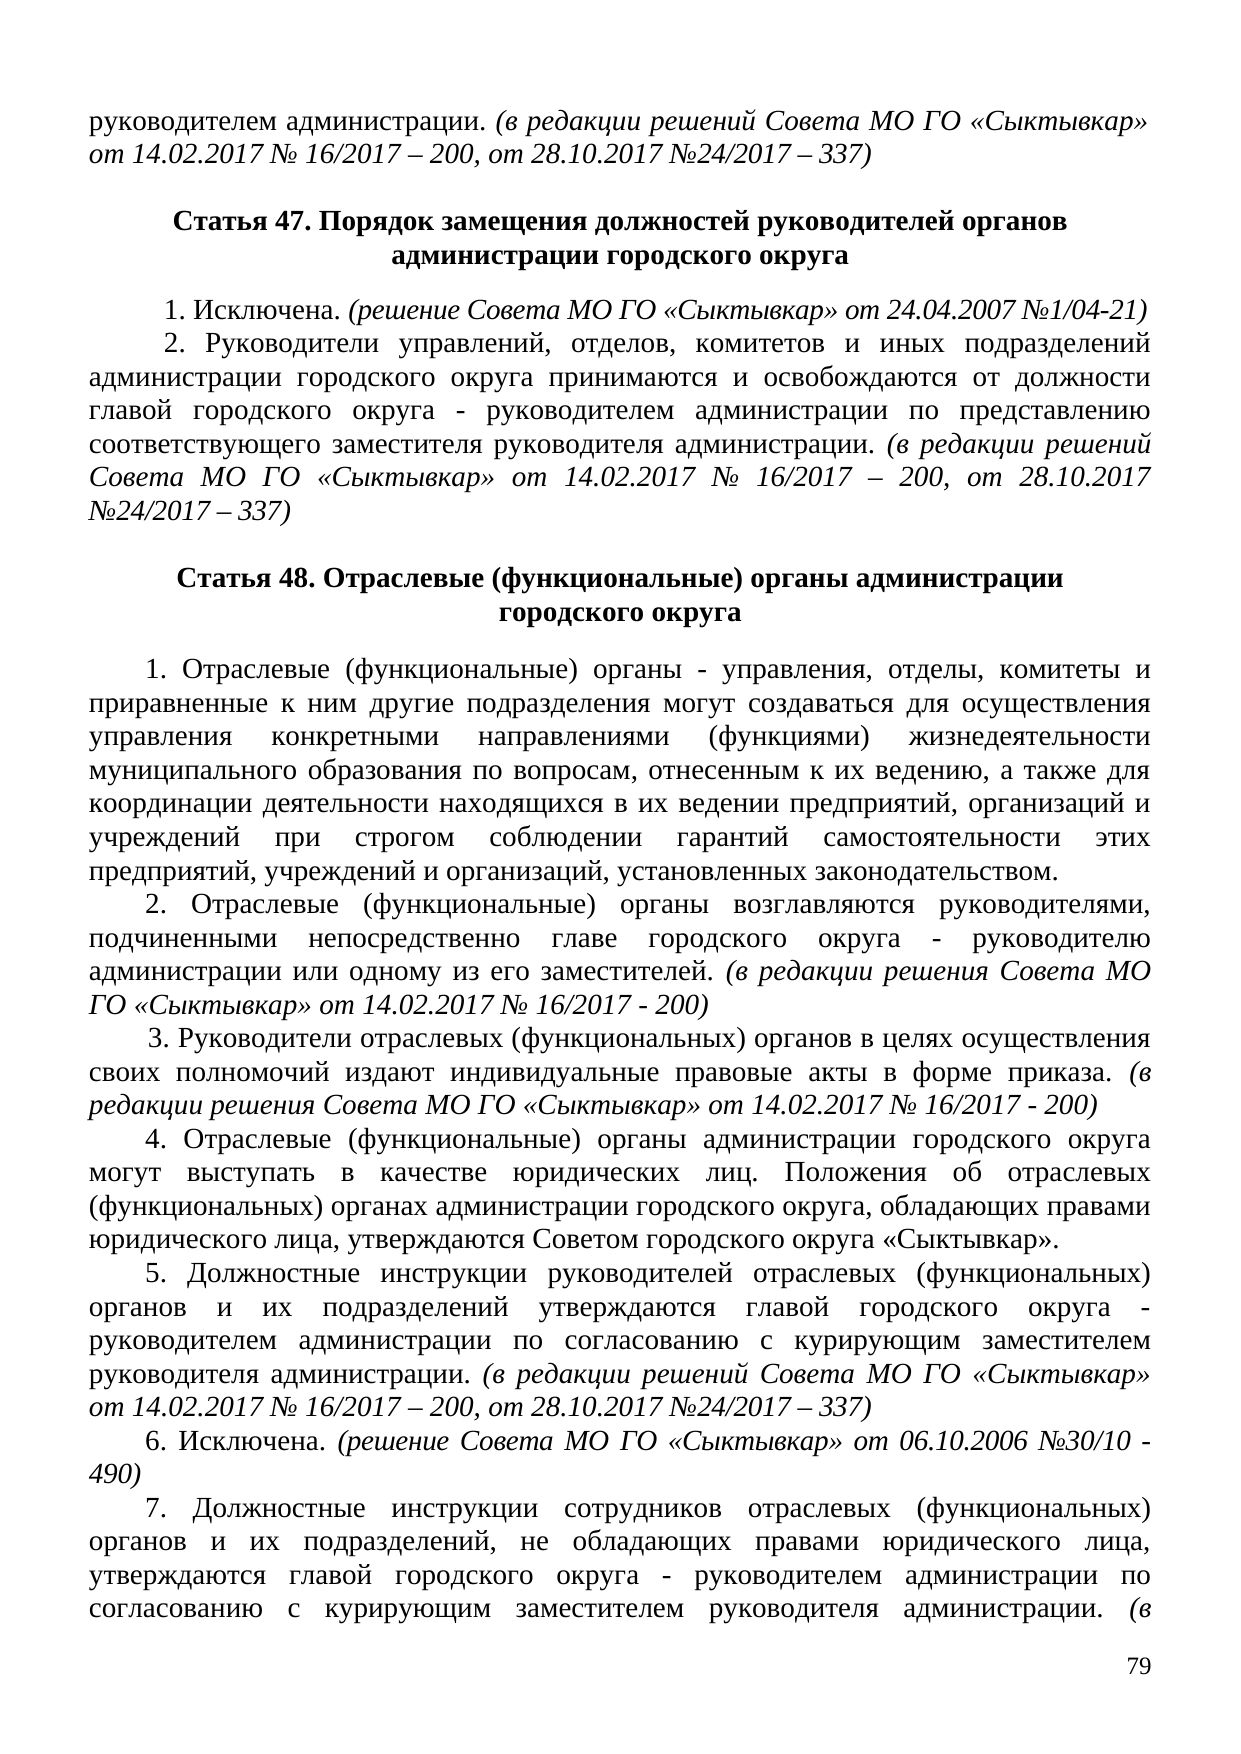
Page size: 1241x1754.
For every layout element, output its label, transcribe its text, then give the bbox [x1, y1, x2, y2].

text 5. Должностные инструкции руководителей отраслевых (функциональных) органов и их подразделений утверждаются главой городского округа - руководителем администрации по согласованию с курирующим заместителем руководителя администрации. (в редакции решений Совета МО ГО «Сыктывкар» от 14.02.2017 № 16/2017 – 200, от 28.10.2017 №24/2017 – 337) [89, 1255, 1152, 1423]
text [89, 1490, 1152, 1624]
text 2. Отраслевые (функциональные) органы возглавляются руководителями, подчиненными непосредственно главе городского округа - руководителю администрации или одному из его заместителей. (в редакции решения Совета МО ГО «Сыктывкар» от 14.02.2017 № 16/2017 - 200) [89, 886, 1152, 1020]
text Статья 48. Отраслевые (функциональные) органы администрации [89, 560, 1152, 594]
text городского округа [89, 594, 1152, 627]
text Статья 47. Порядок замещения должностей руководителей органов администрации городского округа [89, 203, 1152, 270]
text 1. Отраслевые (функциональные) органы - управления, отделы, комитеты и приравненные к ним другие подразделения могут создаваться для осуществления управления конкретными направлениями (функциями) жизнедеятельности муниципального образования по вопросам, отнесенным к их ведению, а также для координации деятельности находящихся в их ведении предприятий, организаций и учреждений при строгом соблюдении гарантий самостоятельности этих предприятий, учреждений и организаций, установленных законодательством. [89, 651, 1152, 886]
text 2. Руководители управлений, отделов, комитетов и иных подразделений администрации городского округа принимаются и освобождаются от должности главой городского округа - руководителем администрации по представлению соответствующего заместителя руководителя администрации. (в редакции решений Совета МО ГО «Сыктывкар» от 14.02.2017 № 16/2017 – 200, от 28.10.2017 №24/2017 – 337) [89, 325, 1152, 527]
text 6. Исключена. (решение Совета МО ГО «Сыктывкар» от 06.10.2006 №30/10 - 490) [89, 1423, 1152, 1490]
text 1. Исключена. (решение Совета МО ГО «Сыктывкар» от 24.04.2007 №1/04-21) [89, 292, 1152, 325]
text 3. Руководители отраслевых (функциональных) органов в целях осуществления своих полномочий издают индивидуальные правовые акты в форме приказа. (в редакции решения Совета МО ГО «Сыктывкар» от 14.02.2017 № 16/2017 - 200) [89, 1020, 1152, 1121]
text 4. Отраслевые (функциональные) органы администрации городского округа могут выступать в качестве юридических лиц. Положения об отраслевых (функциональных) органах администрации городского округа, обладающих правами юридического лица, утверждаются Советом городского округа «Сыктывкар». [89, 1121, 1152, 1255]
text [89, 103, 1152, 170]
